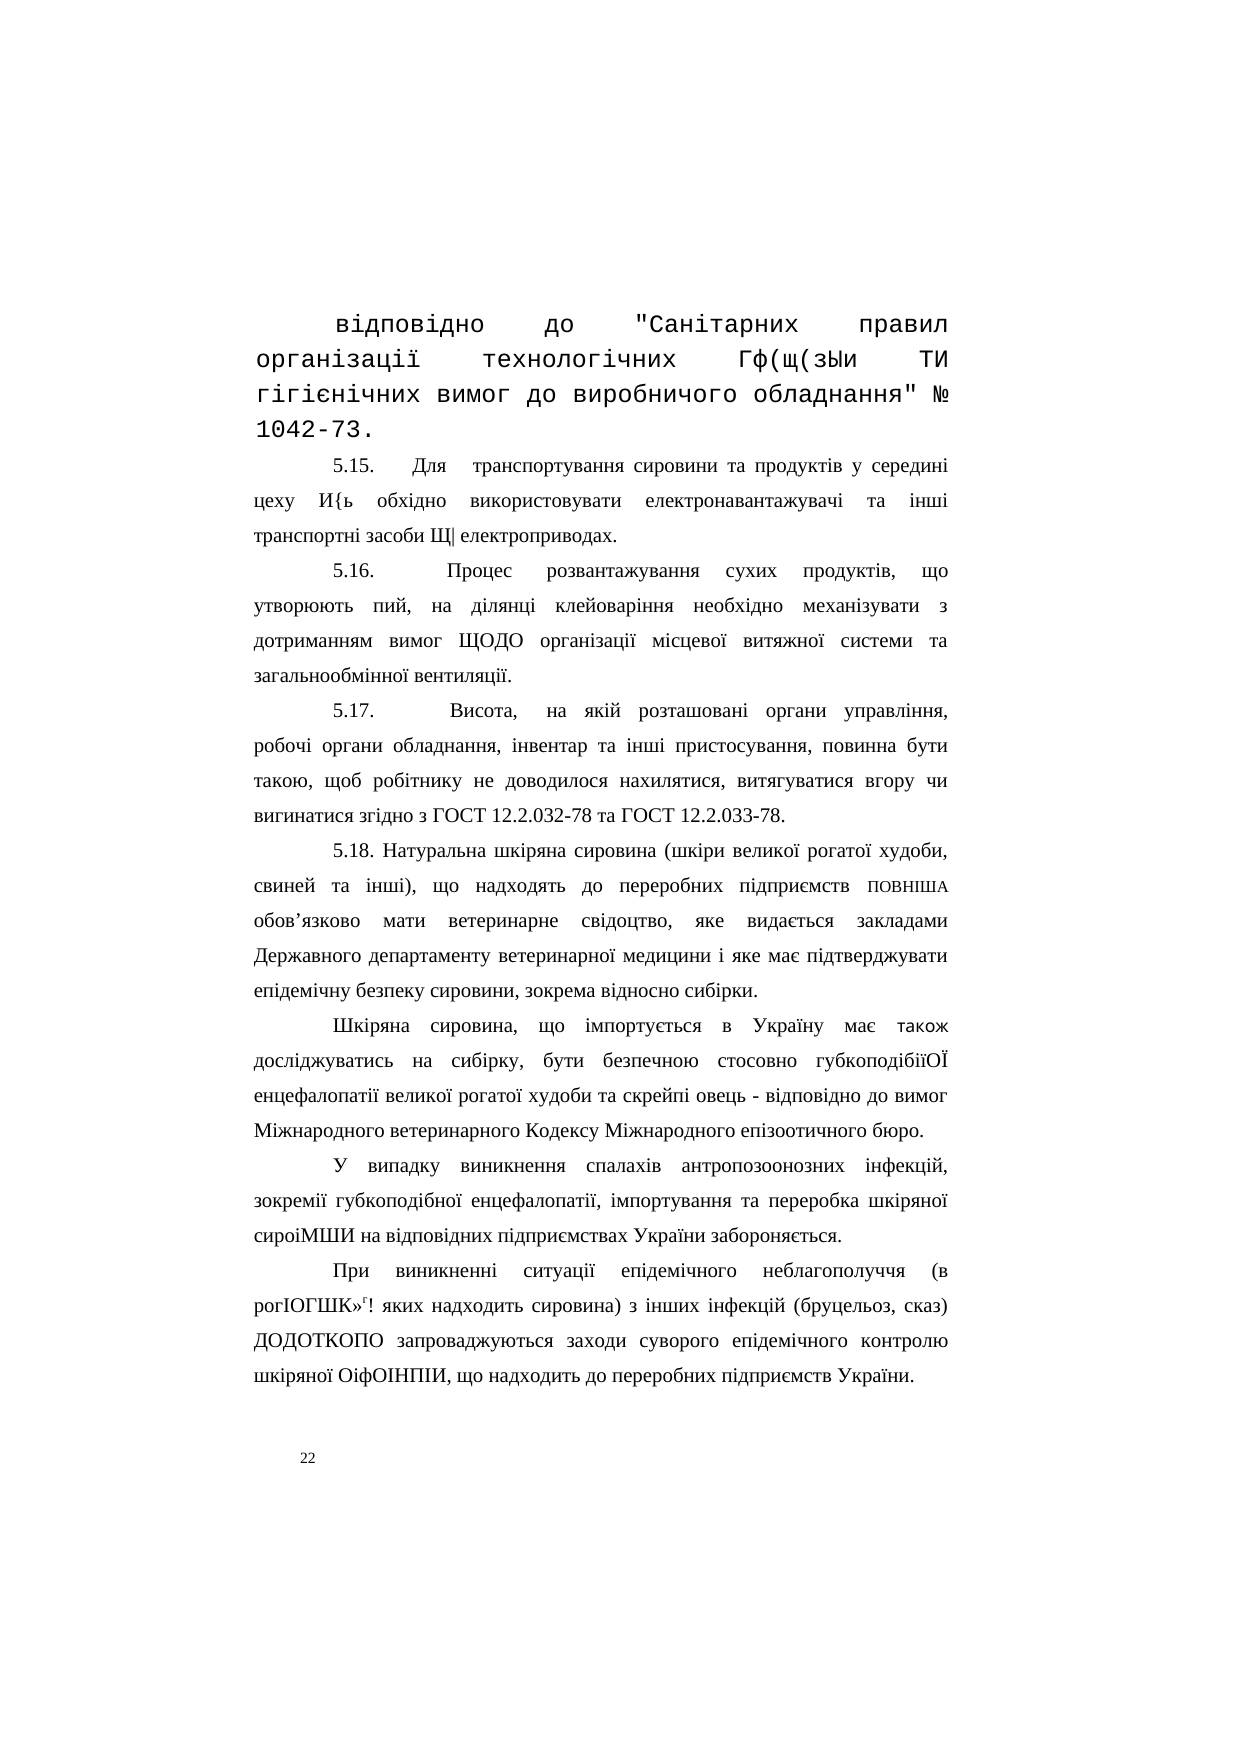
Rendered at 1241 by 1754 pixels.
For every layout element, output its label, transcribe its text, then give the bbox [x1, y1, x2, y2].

list Процес розвантажування сухих продуктів, що утворюють пий, на ділянці клейоваріння необхідно механізувати з дотриманням вимог ЩОДО організації місцевої витяжної системи та загальнообмінної вентиляції. [253, 549, 949, 689]
text 5Д4.При виробничих процесах, де існує небезпека впливу шкідливих речовин на шкіру та слизові оболонки (кислоти, луги та інш.),необхідно передбачити гідранти, душ та фонтанчики з автоматичним включеннямвідповідно до "Санітарних правил організації технологічних Гф(щ(зЫи ТИ гігієнічних вимог до виробничого обладнання" № 1042-73. [256, 304, 949, 444]
list Натуральна шкіряна сировина (шкіри великої рогатої худоби, свиней та інші), що надходять до переробних підприємств повніша обов’язково мати ветеринарне свідоцтво, яке видається закладами Державного департаменту ветеринарної медицини і яке має підтверджувати епідемічну безпеку сировини, зокрема відносно сибірки. [253, 829, 949, 1004]
text Шкіряна сировина, що імпортується в Україну має також досліджуватись на сибірку, бути безпечною стосовно губкоподібіїОЇ енцефалопатії великої рогатої худоби та скрейпі овець - відповідно до вимог Міжнародного ветеринарного Кодексу Міжнародного епізоотичного бюро. [253, 1004, 949, 1144]
list Висота, на якій розташовані органи управління, робочі органи обладнання, інвентар та інші пристосування, повинна бути такою, щоб робітнику не доводилося нахилятися, витягуватися вгору чи вигинатися згідно з ГОСТ 12.2.032-78 та ГОСТ 12.2.033-78. [253, 689, 949, 829]
text При виникненні ситуації епідемічного неблагополуччя (в рогІОГШК»г! яких надходить сировина) з інших інфекцій (бруцельоз, сказ) ДОДОТКОПО запроваджуються заходи суворого епідемічного контролю шкіряної ОіфОІНПІИ, що надходить до переробних підприємств України. [253, 1249, 949, 1389]
text У випадку виникнення спалахів антропозоонозних інфекцій, зокремії губкоподібної енцефалопатії, імпортування та переробка шкіряної сироіМШИ на відповідних підприємствах України забороняється. [253, 1144, 949, 1249]
list Для транспортування сировини та продуктів у середині цеху И{ь обхідно використовувати електронавантажувачі та інші транспортні засоби Щ| електроприводах. [253, 444, 949, 549]
